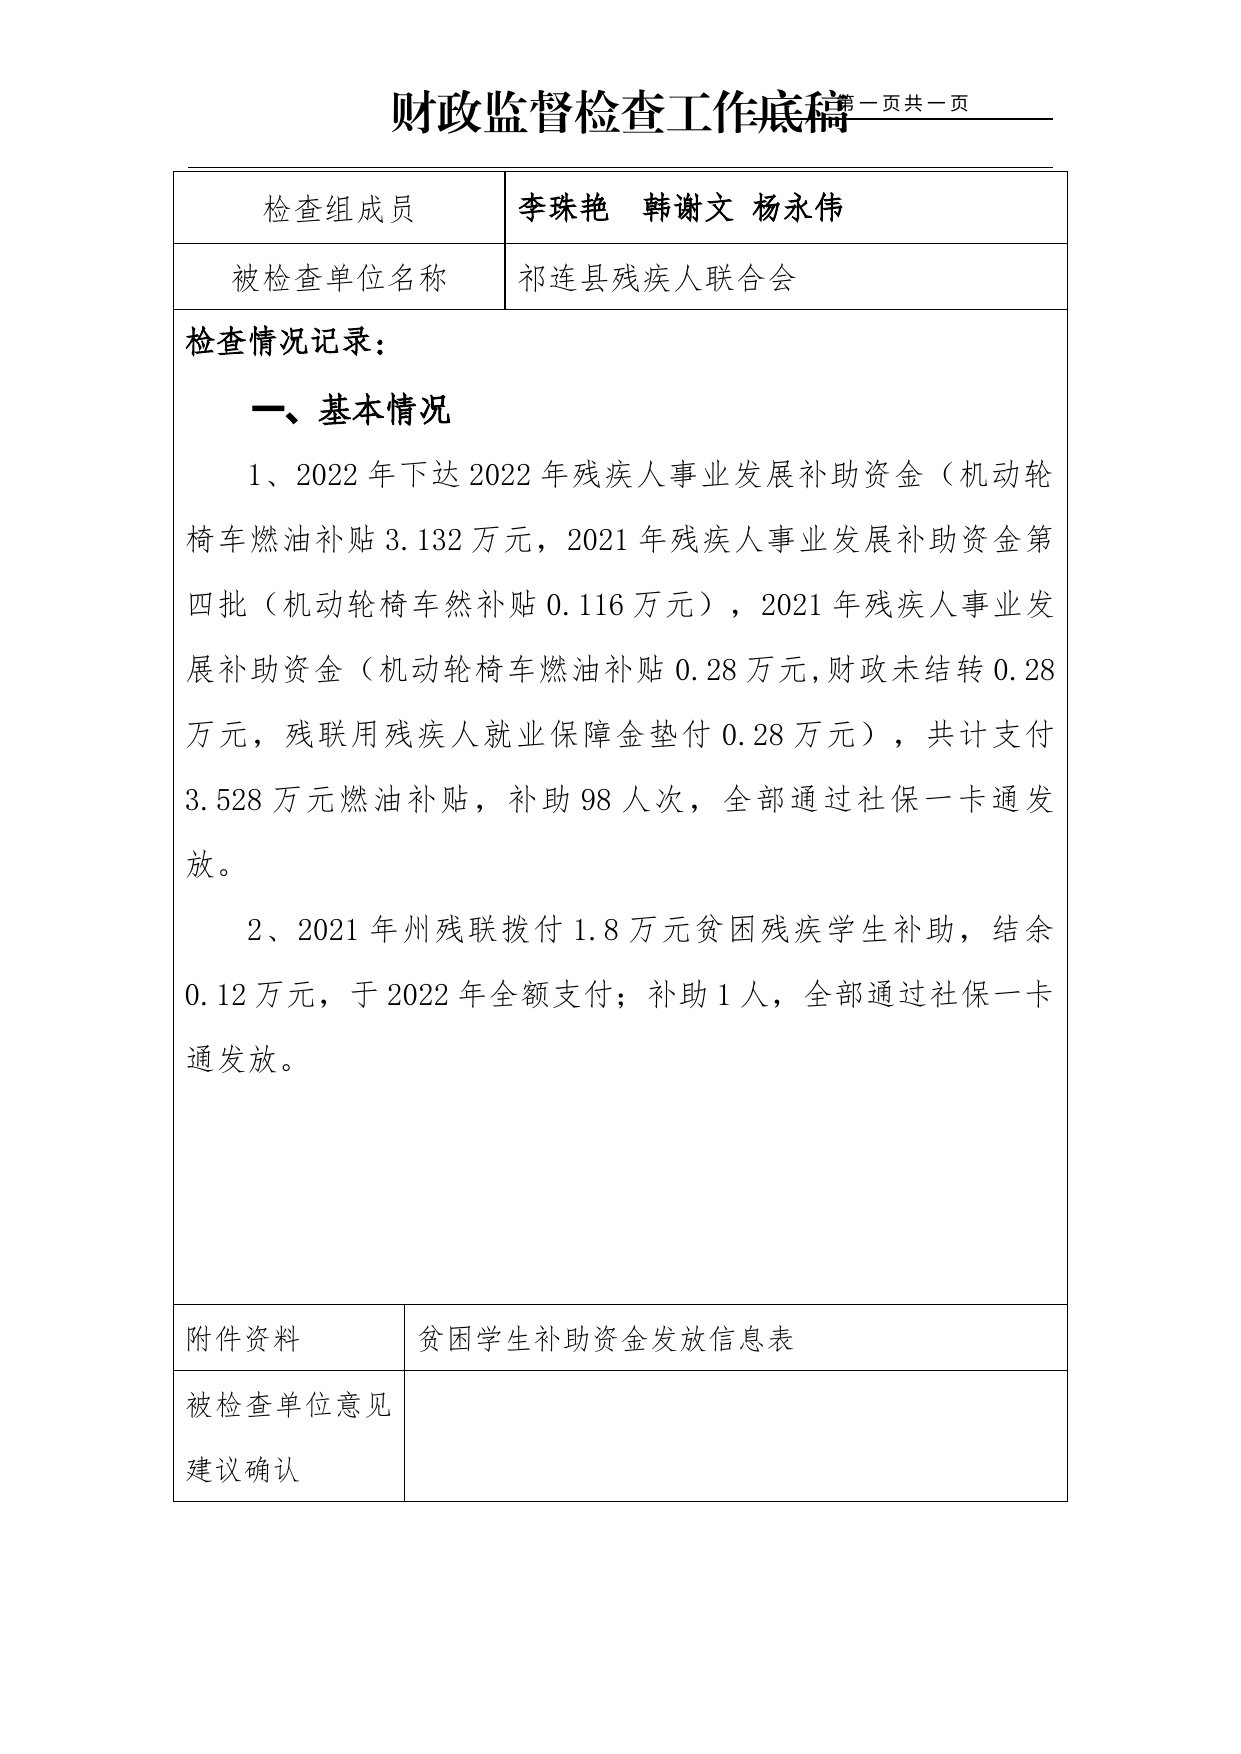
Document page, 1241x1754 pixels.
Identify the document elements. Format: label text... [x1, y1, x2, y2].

table_cell 附件资料 [174, 1305, 404, 1369]
table_cell 检查情况记录： 基本情况 1、2022年下达2022年残疾人事业发展补助资金（机动轮椅车燃油补贴3.132万元，2021年残疾人事业发展补助资金第四批（机动轮椅车然补贴0.116万元），2021年残疾人事业发展补助资金（机动轮椅车燃油补贴0.28万元,财政未结转0.28万元，残联用残疾人就业保障金垫付0.28万元），共计支付3.528万元燃油补贴，补助98人次，全部通过社保一卡通发放。 2、2021年州残联拨付1.8万元贫困残疾学生补助，结余0.12万元，于2022年全额支付；补助1人，全部通过社保一卡通发放。 [174, 310, 1067, 1303]
table_header 李珠艳 韩谢文 杨永伟 [506, 172, 1067, 242]
table_cell [405, 1371, 1067, 1501]
table_cell 被检查单位意见建议确认 [174, 1371, 404, 1501]
table_cell 被检查单位名称 [174, 244, 504, 308]
table_cell 贫困学生补助资金发放信息表 [405, 1305, 1067, 1369]
table_header 检查组成员 [174, 172, 504, 242]
table_cell 祁连县残疾人联合会 [506, 244, 1067, 308]
